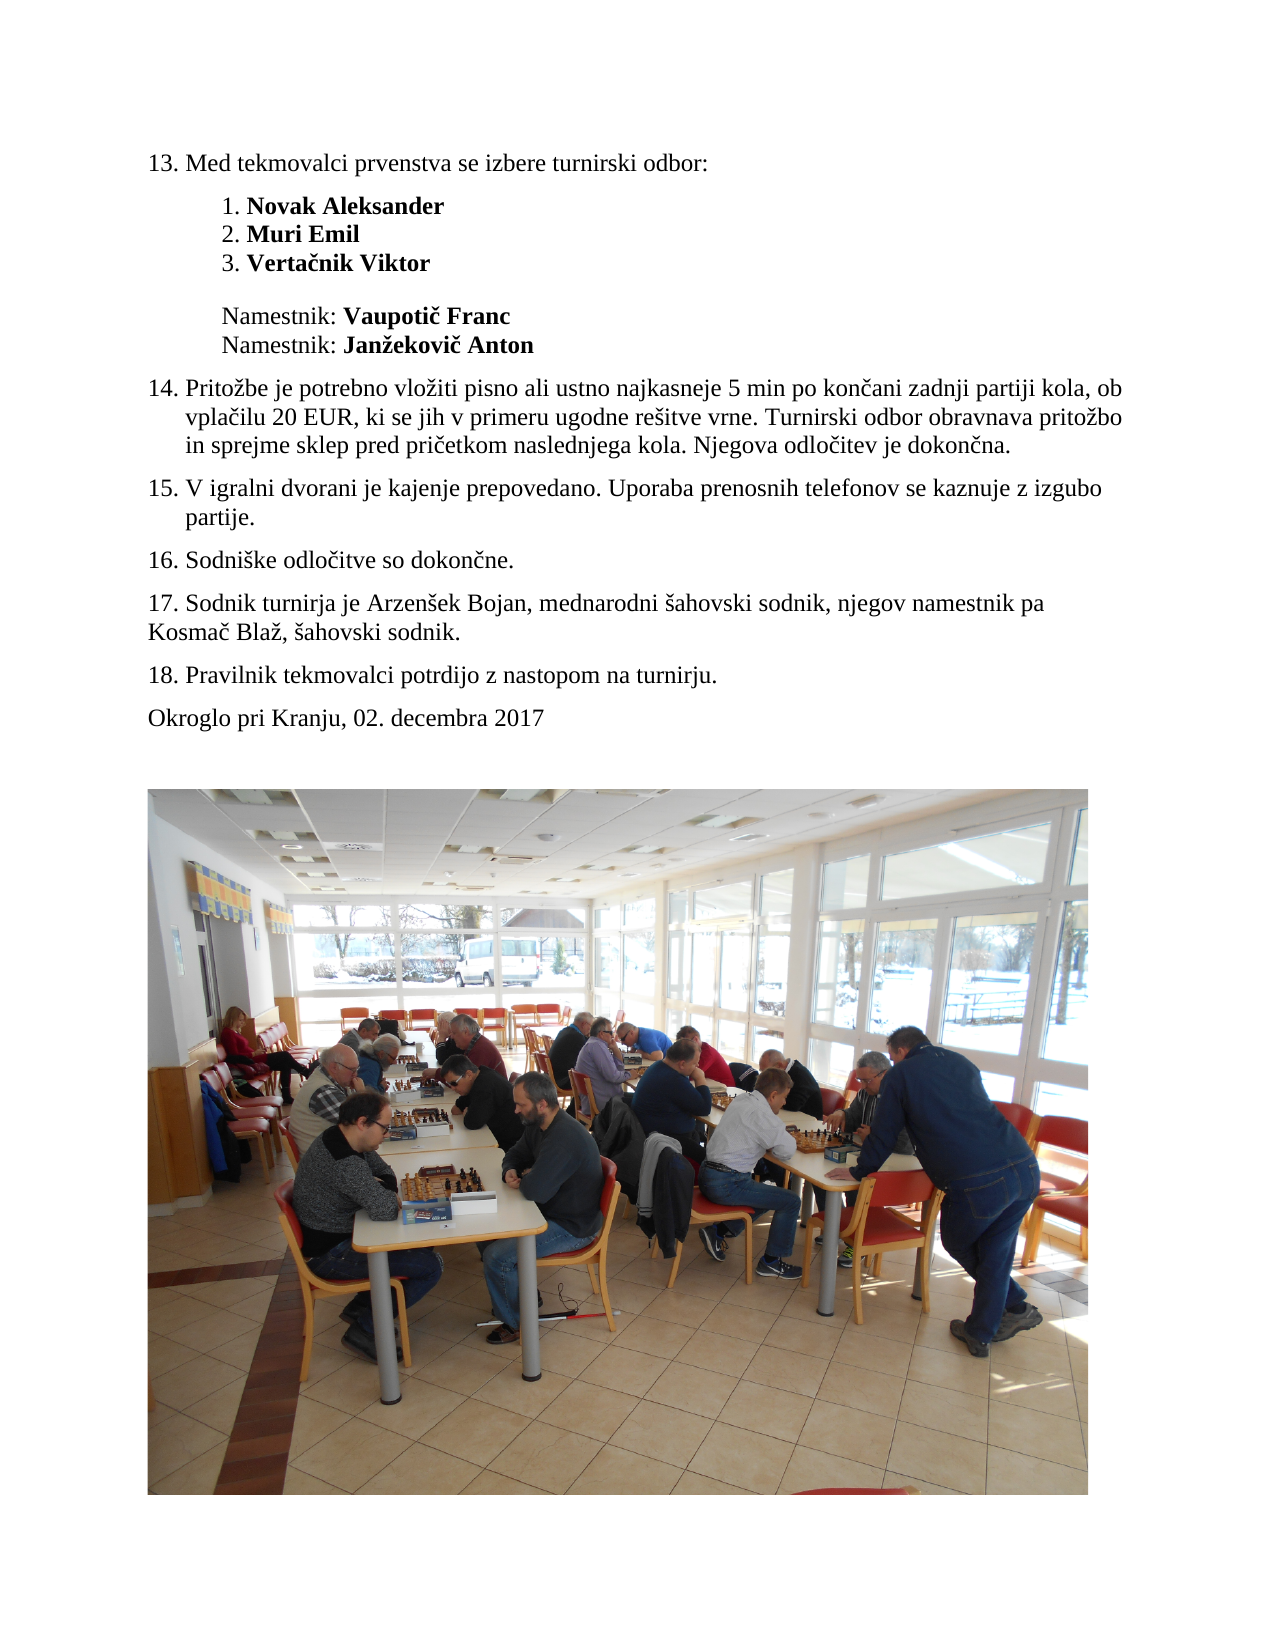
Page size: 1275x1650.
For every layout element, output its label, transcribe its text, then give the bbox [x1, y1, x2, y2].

text 1. Novak Aleksander [148, 191, 1127, 219]
text Namestnik: Vaupotič Franc [148, 301, 1127, 330]
text Okroglo pri Kranju, 02. decembra 2017 [148, 703, 1127, 732]
text in sprejme sklep pred pričetkom naslednjega kola. Njegova odločitev je dokončna. [148, 430, 1127, 459]
picture [147, 789, 1089, 1495]
text 14. Pritožbe je potrebno vložiti pisno ali ustno najkasneje 5 min po končani zadnji partiji kola, ob [148, 373, 1127, 402]
text 13. Med tekmovalci prvenstva se izbere turnirski odbor: [148, 148, 1127, 176]
text Namestnik: Janžekovič Anton [148, 330, 1127, 358]
text 15. V igralni dvorani je kajenje prepovedano. Uporaba prenosnih telefonov se kaznuje z izgubo partije. [148, 473, 1127, 531]
text vplačilu 20 EUR, ki se jih v primeru ugodne rešitve vrne. Turnirski odbor obravnava pritožbo [148, 402, 1127, 430]
text 3. Vertačnik Viktor [148, 248, 1127, 277]
text 16. Sodniške odločitve so dokončne. [148, 545, 1127, 574]
text 2. Muri Emil [148, 219, 1127, 248]
text 18. Pravilnik tekmovalci potrdijo z nastopom na turnirju. [148, 660, 1127, 689]
text 17. Sodnik turnirja je Arzenšek Bojan, mednarodni šahovski sodnik, njegov namestnik pa Kosmač Blaž, šahovski sodnik. [148, 588, 1127, 646]
